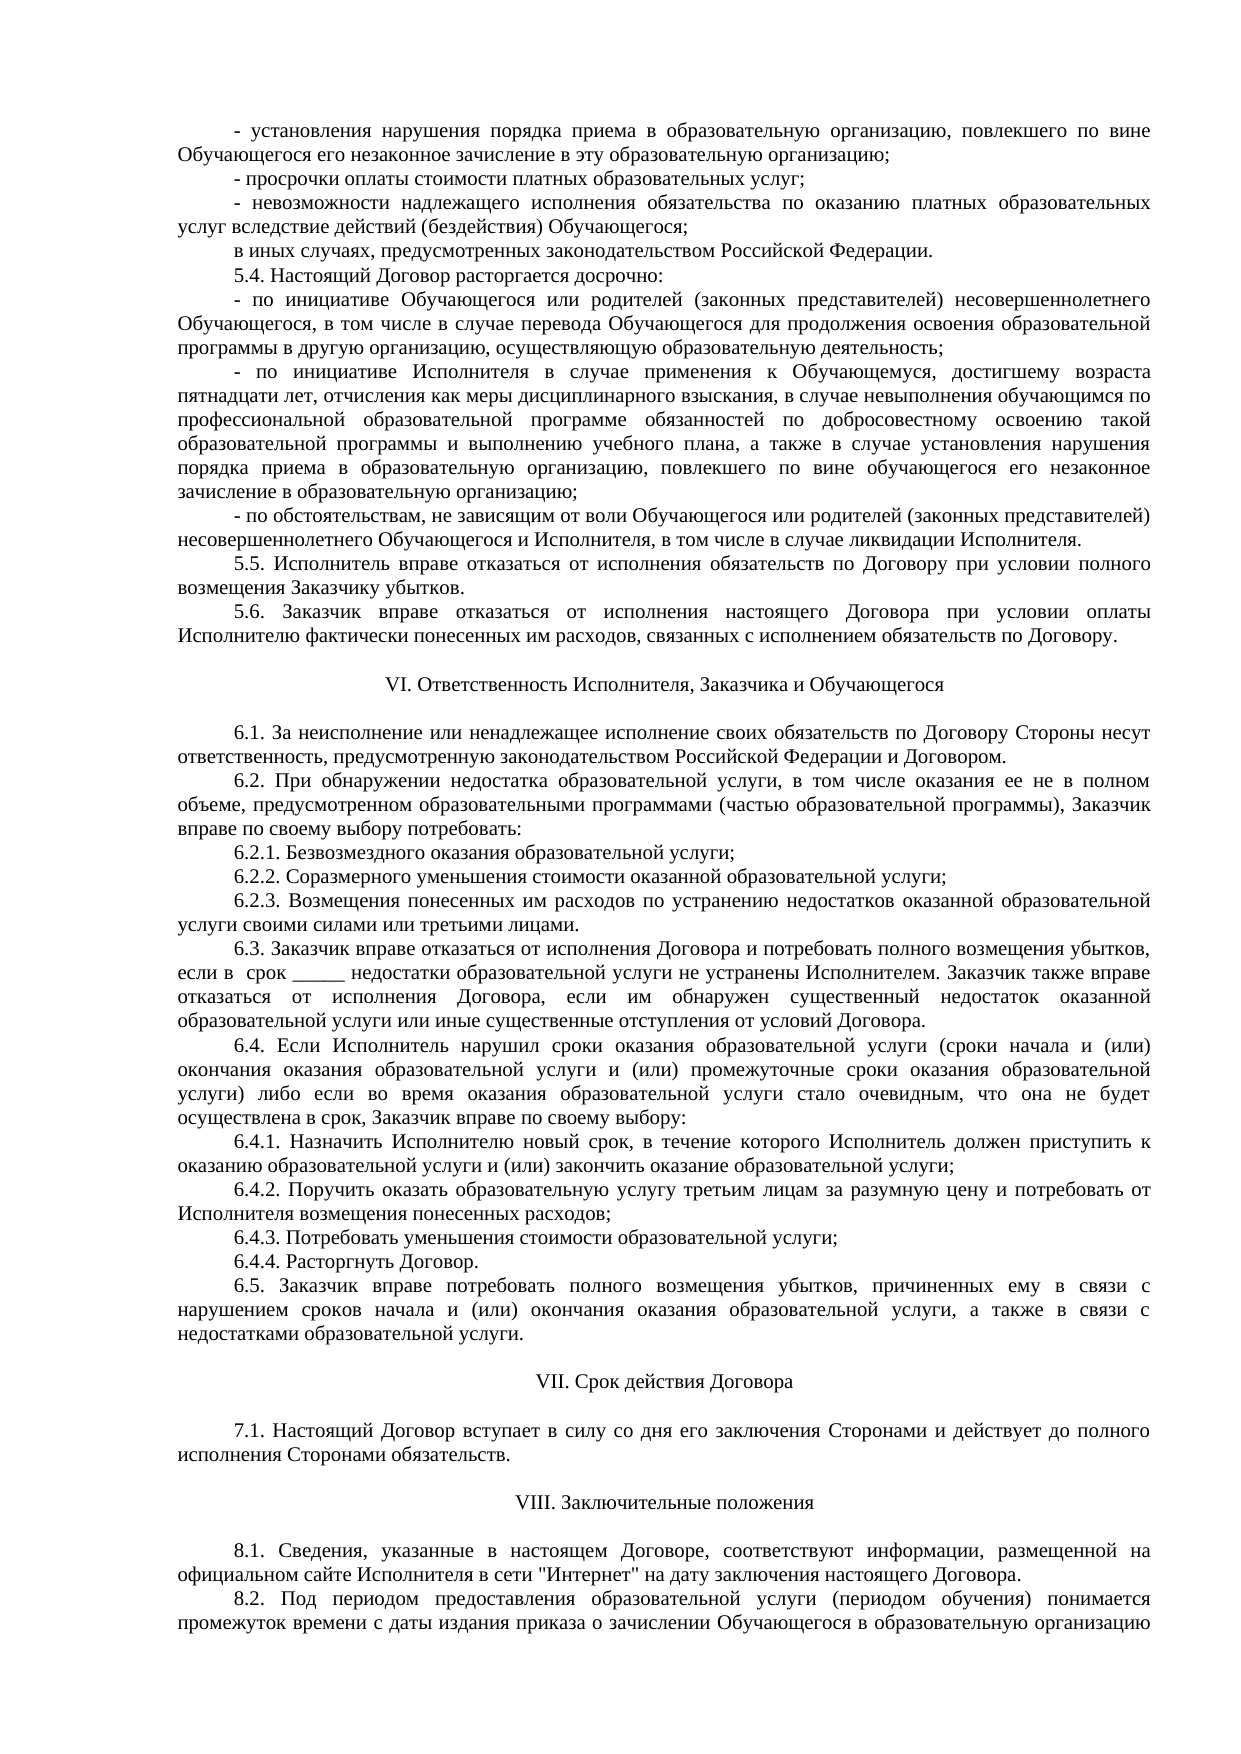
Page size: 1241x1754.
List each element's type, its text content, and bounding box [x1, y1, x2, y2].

text - по инициативе Обучающегося или родителей (законных представителей) несовершеннолетнего Обучающегося, в том числе в случае перевода Обучающегося для продолжения освоения образовательной программы в другую организацию, осуществляющую образовательную деятельность; [177, 287, 1152, 359]
text 6.3. Заказчик вправе отказаться от исполнения Договора и потребовать полного возмещения убытков, если в срок _____ недостатки образовательной услуги не устранены Исполнителем. Заказчик также вправе отказаться от исполнения Договора, если им обнаружен существенный недостаток оказанной образовательной услуги или иные существенные отступления от условий Договора. [177, 936, 1152, 1032]
text 6.4.3. Потребовать уменьшения стоимости образовательной услуги; [177, 1225, 1152, 1249]
text 6.4.2. Поручить оказать образовательную услугу третьим лицам за разумную цену и потребовать от Исполнителя возмещения понесенных расходов; [177, 1177, 1152, 1225]
text - установления нарушения порядка приема в образовательную организацию, повлекшего по вине Обучающегося его незаконное зачисление в эту образовательную организацию; [177, 118, 1152, 166]
text - просрочки оплаты стоимости платных образовательных услуг; [177, 166, 1152, 190]
text VIII. Заключительные положения [177, 1490, 1152, 1514]
text 6.2.3. Возмещения понесенных им расходов по устранению недостатков оказанной образовательной услуги своими силами или третьими лицами. [177, 888, 1152, 936]
text 6.1. За неисполнение или ненадлежащее исполнение своих обязательств по Договору Стороны несут ответственность, предусмотренную законодательством Российской Федерации и Договором. [177, 720, 1152, 768]
text 6.4. Если Исполнитель нарушил сроки оказания образовательной услуги (сроки начала и (или) окончания оказания образовательной услуги и (или) промежуточные сроки оказания образовательной услуги) либо если во время оказания образовательной услуги стало очевидным, что она не будет осуществлена в срок, Заказчик вправе по своему выбору: [177, 1032, 1152, 1129]
text 6.2.2. Соразмерного уменьшения стоимости оказанной образовательной услуги; [177, 864, 1152, 888]
text 7.1. Настоящий Договор вступает в силу со дня его заключения Сторонами и действует до полного исполнения Сторонами обязательств. [177, 1417, 1152, 1466]
text 5.6. Заказчик вправе отказаться от исполнения настоящего Договора при условии оплаты Исполнителю фактически понесенных им расходов, связанных с исполнением обязательств по Договору. [177, 599, 1152, 647]
text 8.1. Сведения, указанные в настоящем Договоре, соответствуют информации, размещенной на официальном сайте Исполнителя в сети "Интернет" на дату заключения настоящего Договора. [177, 1538, 1152, 1586]
text VII. Срок действия Договора [177, 1369, 1152, 1393]
text 6.2. При обнаружении недостатка образовательной услуги, в том числе оказания ее не в полном объеме, предусмотренном образовательными программами (частью образовательной программы), Заказчик вправе по своему выбору потребовать: [177, 768, 1152, 840]
text - по инициативе Исполнителя в случае применения к Обучающемуся, достигшему возраста пятнадцати лет, отчисления как меры дисциплинарного взыскания, в случае невыполнения обучающимся по профессиональной образовательной программе обязанностей по добросовестному освоению такой образовательной программы и выполнению учебного плана, а также в случае установления нарушения порядка приема в образовательную организацию, повлекшего по вине обучающегося его незаконное зачисление в образовательную организацию; [177, 359, 1152, 503]
text - по обстоятельствам, не зависящим от воли Обучающегося или родителей (законных представителей) несовершеннолетнего Обучающегося и Исполнителя, в том числе в случае ликвидации Исполнителя. [177, 503, 1152, 551]
text VI. Ответственность Исполнителя, Заказчика и Обучающегося [177, 672, 1152, 696]
text 5.5. Исполнитель вправе отказаться от исполнения обязательств по Договору при условии полного возмещения Заказчику убытков. [177, 551, 1152, 599]
text 6.4.4. Расторгнуть Договор. [177, 1249, 1152, 1273]
text 6.2.1. Безвозмездного оказания образовательной услуги; [177, 840, 1152, 864]
text 5.4. Настоящий Договор расторгается досрочно: [177, 262, 1152, 287]
text - невозможности надлежащего исполнения обязательства по оказанию платных образовательных услуг вследствие действий (бездействия) Обучающегося; [177, 190, 1152, 238]
text в иных случаях, предусмотренных законодательством Российской Федерации. [177, 238, 1152, 262]
text 6.4.1. Назначить Исполнителю новый срок, в течение которого Исполнитель должен приступить к оказанию образовательной услуги и (или) закончить оказание образовательной услуги; [177, 1129, 1152, 1177]
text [177, 1586, 1152, 1634]
text 6.5. Заказчик вправе потребовать полного возмещения убытков, причиненных ему в связи с нарушением сроков начала и (или) окончания оказания образовательной услуги, а также в связи с недостатками образовательной услуги. [177, 1273, 1152, 1345]
